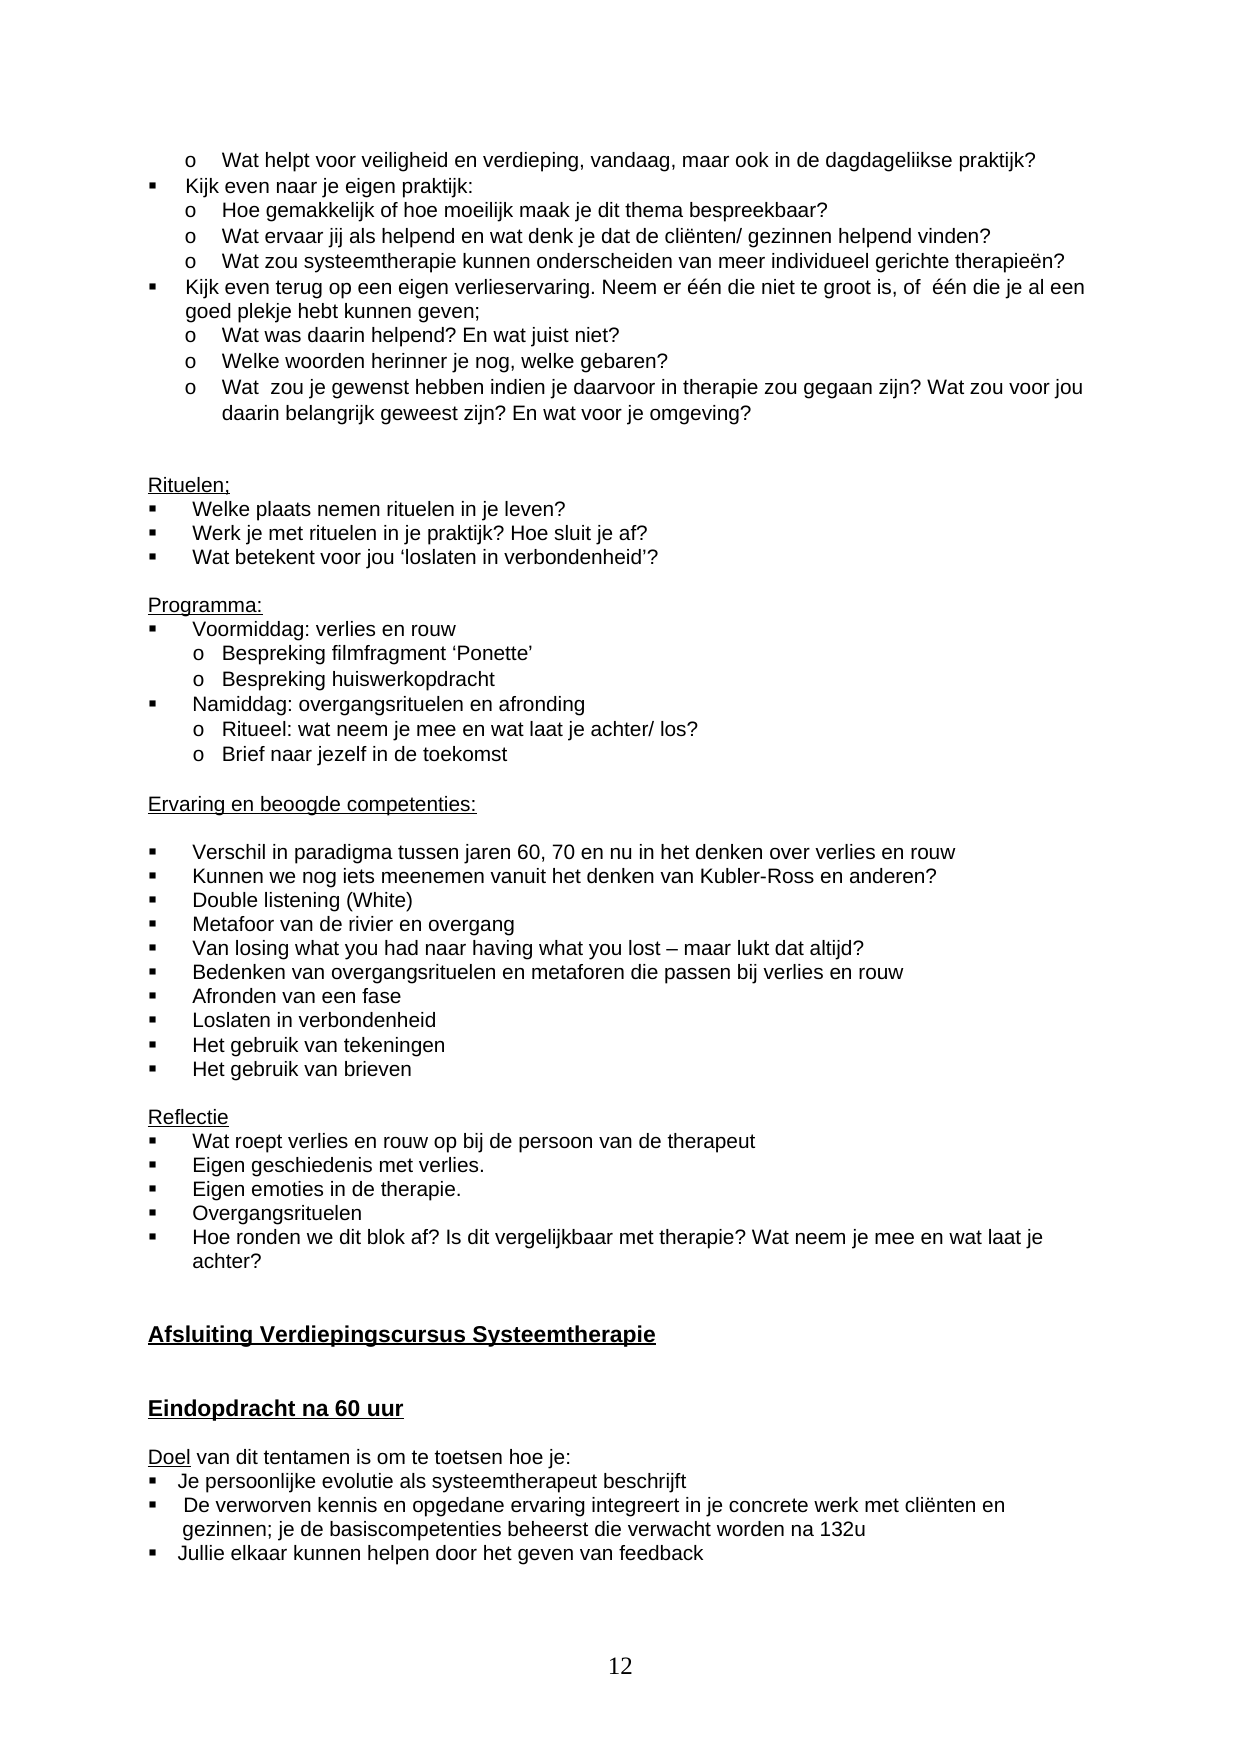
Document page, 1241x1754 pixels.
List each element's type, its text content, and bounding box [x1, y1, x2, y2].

text gezinnen; je de basiscompetenties beheerst die verwacht worden na 132u [148, 1517, 1092, 1541]
text Afsluiting Verdiepingscursus Systeemtherapie [148, 1321, 1092, 1347]
list Loslaten in verbondenheid [148, 1008, 1092, 1032]
list Metafoor van de rivier en overgang [148, 912, 1092, 936]
list Kunnen we nog iets meenemen vanuit het denken van Kubler-Ross en anderen? [148, 864, 1092, 888]
text Eindopdracht na 60 uur [148, 1395, 1092, 1421]
text Ervaring en beoogde competenties: [148, 792, 1092, 816]
text Doel van dit tentamen is om te toetsen hoe je: [148, 1445, 1092, 1469]
list Brief naar jezelf in de toekomst [192, 742, 1092, 792]
list Verschil in paradigma tussen jaren 60, 70 en nu in het denken over verlies en rouw [148, 840, 1092, 864]
list Kijk even terug op een eigen verlieservaring. Neem er één die niet te groot is, of één die je al een goed plekje hebt kunnen geven; [148, 275, 1092, 323]
list Het gebruik van tekeningen [148, 1032, 1092, 1056]
list Overgangsrituelen [148, 1201, 1092, 1225]
list Eigen emoties in de therapie. [148, 1177, 1092, 1201]
list Bespreking huiswerkopdracht [192, 666, 1092, 692]
list Jullie elkaar kunnen helpen door het geven van feedback [148, 1541, 1092, 1589]
text Programma: [148, 593, 1092, 617]
list Wat ervaar jij als helpend en wat denk je dat de cliënten/ gezinnen helpend vinden? [184, 223, 1092, 249]
list Bedenken van overgangsrituelen en metaforen die passen bij verlies en rouw [148, 960, 1092, 984]
list Welke plaats nemen rituelen in je leven? [148, 496, 1092, 521]
text Rituelen; [148, 472, 1092, 496]
list Voormiddag: verlies en rouw [148, 617, 1092, 641]
list Van losing what you had naar having what you lost – maar lukt dat altijd? [148, 936, 1092, 960]
list Wat helpt voor veiligheid en verdieping, vandaag, maar ook in de dagdageliikse praktijk? [184, 148, 1092, 173]
list Namiddag: overgangsrituelen en afronding [148, 692, 1092, 716]
list Ritueel: wat neem je mee en wat laat je achter/ los? [192, 716, 1092, 742]
list Het gebruik van brieven [148, 1056, 1092, 1081]
list Hoe ronden we dit blok af? Is dit vergelijkbaar met therapie? Wat neem je mee en wat laat je achter? [148, 1225, 1092, 1273]
list Wat was daarin helpend? En wat juist niet? [184, 323, 1092, 349]
text Reflectie [148, 1104, 1092, 1128]
list Kijk even naar je eigen praktijk: [148, 173, 1092, 198]
list De verworven kennis en opgedane ervaring integreert in je concrete werk met cliënten en [148, 1493, 1092, 1517]
list Wat zou je gewenst hebben indien je daarvoor in therapie zou gegaan zijn? Wat zou voor jou daarin belangrijk geweest zijn? En wat voor je omgeving? [184, 375, 1092, 448]
list Welke woorden herinner je nog, welke gebaren? [184, 349, 1092, 375]
list Bespreking filmfragment ‘Ponette’ [192, 641, 1092, 666]
list Eigen geschiedenis met verlies. [148, 1152, 1092, 1177]
list Werk je met rituelen in je praktijk? Hoe sluit je af? [148, 521, 1092, 544]
list Je persoonlijke evolutie als systeemtherapeut beschrijft [148, 1469, 1092, 1493]
list Afronden van een fase [148, 984, 1092, 1008]
list Hoe gemakkelijk of hoe moeilijk maak je dit thema bespreekbaar? [184, 198, 1092, 223]
list Wat roept verlies en rouw op bij de persoon van de therapeut [148, 1128, 1092, 1152]
list Wat betekent voor jou ‘loslaten in verbondenheid’? [148, 544, 1092, 569]
list Wat zou systeemtherapie kunnen onderscheiden van meer individueel gerichte therapieën? [184, 249, 1092, 275]
list Double listening (White) [148, 888, 1092, 912]
